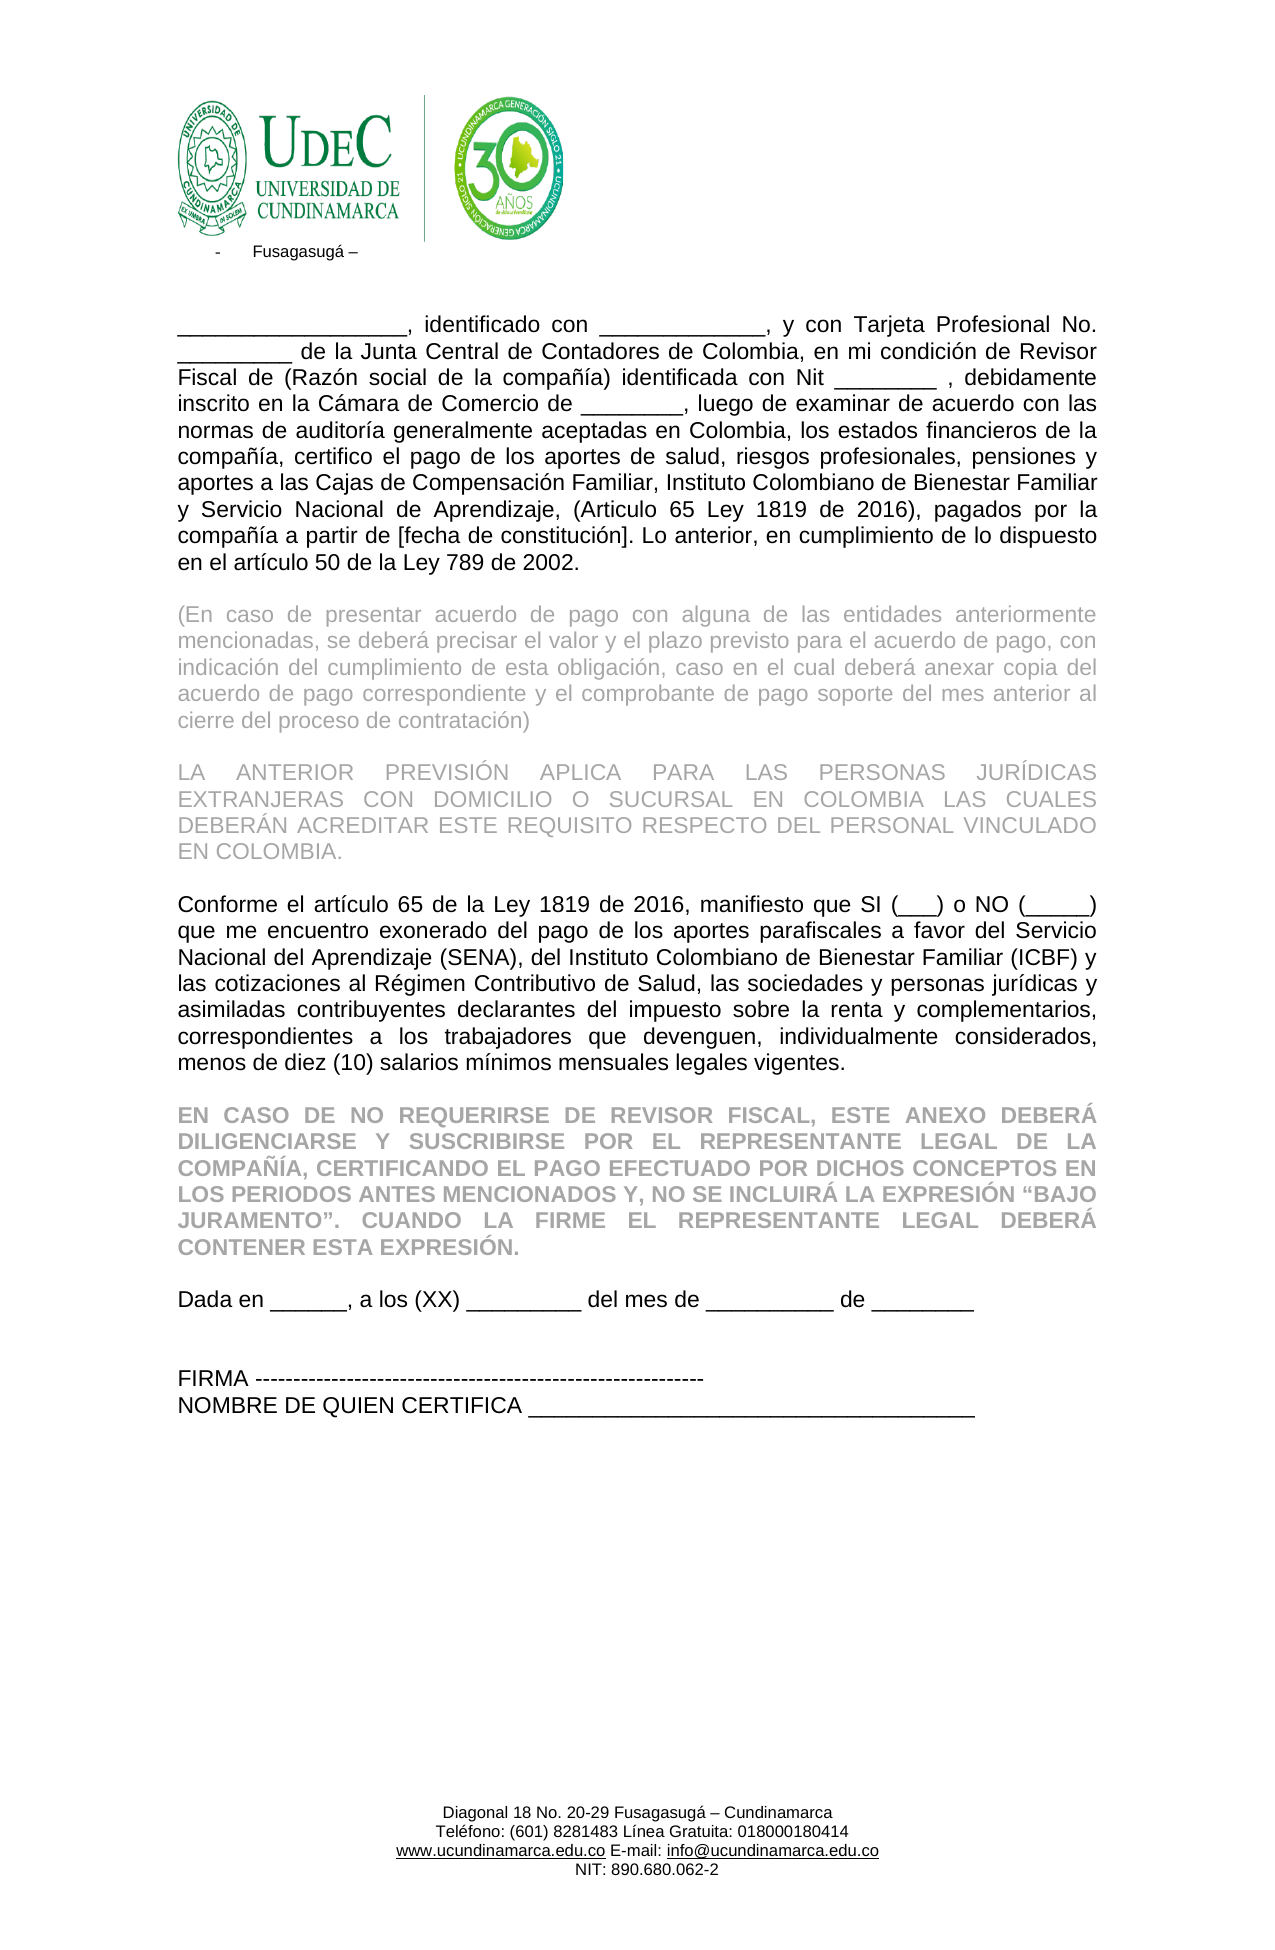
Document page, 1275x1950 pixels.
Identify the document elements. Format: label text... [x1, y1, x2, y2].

text Dada en ______, a los (XX) _________ del mes de __________ de ________ [177, 1286, 1098, 1313]
text __________________, identificado con _____________, y con Tarjeta Profesional No. _________ de la Junta Central de Contadores de Colombia, en mi condición de Revisor Fiscal de (Razón social de la compañía) identificada con Nit ________ , debidamente inscrito en la Cámara de Comercio de ________, luego de examinar de acuerdo con las normas de auditoría generalmente aceptadas en Colombia, los estados financieros de la compañía, certifico el pago de los aportes de salud, riesgos profesionales, pensiones y aportes a las Cajas de Compensación Familiar, Instituto Colombiano de Bienestar Familiar y Servicio Nacional de Aprendizaje, (Articulo 65 Ley 1819 de 2016), pagados por la compañía a partir de [fecha de constitución]. Lo anterior, en cumplimiento de lo dispuesto en el artículo 50 de la Ley 789 de 2002. [177, 311, 1098, 575]
text (En caso de presentar acuerdo de pago con alguna de las entidades anteriormente mencionadas, se deberá precisar el valor y el plazo previsto para el acuerdo de pago, con indicación del cumplimiento de esta obligación, caso en el cual deberá anexar copia del acuerdo de pago correspondiente y el comprobante de pago soporte del mes anterior al cierre del proceso de contratación) [177, 601, 1098, 733]
text NOMBRE DE QUIEN CERTIFICA ___________________________________ [177, 1392, 1098, 1418]
text LA ANTERIOR PREVISIÓN APLICA PARA LAS PERSONAS JURÍDICAS EXTRANJERAS CON DOMICILIO O SUCURSAL EN COLOMBIA LAS CUALES DEBERÁN ACREDITAR ESTE REQUISITO RESPECTO DEL PERSONAL VINCULADO EN COLOMBIA. [177, 759, 1098, 865]
text EN CASO DE NO REQUERIRSE DE REVISOR FISCAL, ESTE ANEXO DEBERÁ DILIGENCIARSE Y SUSCRIBIRSE POR EL REPRESENTANTE LEGAL DE LA COMPAÑÍA, CERTIFICANDO EL PAGO EFECTUADO POR DICHOS CONCEPTOS EN LOS PERIODOS ANTES MENCIONADOS Y, NO SE INCLUIRÁ LA EXPRESIÓN “BAJO JURAMENTO”. CUANDO LA FIRME EL REPRESENTANTE LEGAL DEBERÁ CONTENER ESTA EXPRESIÓN. [177, 1102, 1098, 1260]
picture [177, 95, 564, 242]
text Conforme el artículo 65 de la Ley 1819 de 2016, manifiesto que SI (___) o NO (_____) que me encuentro exonerado del pago de los aportes parafiscales a favor del Servicio Nacional del Aprendizaje (SENA), del Instituto Colombiano de Bienestar Familiar (ICBF) y las cotizaciones al Régimen Contributivo de Salud, las sociedades y personas jurídicas y asimiladas contribuyentes declarantes del impuesto sobre la renta y complementarios, correspondientes a los trabajadores que devenguen, individualmente considerados, menos de diez (10) salarios mínimos mensuales legales vigentes. [177, 891, 1098, 1076]
text FIRMA ----------------------------------------------------------- [177, 1365, 1098, 1392]
